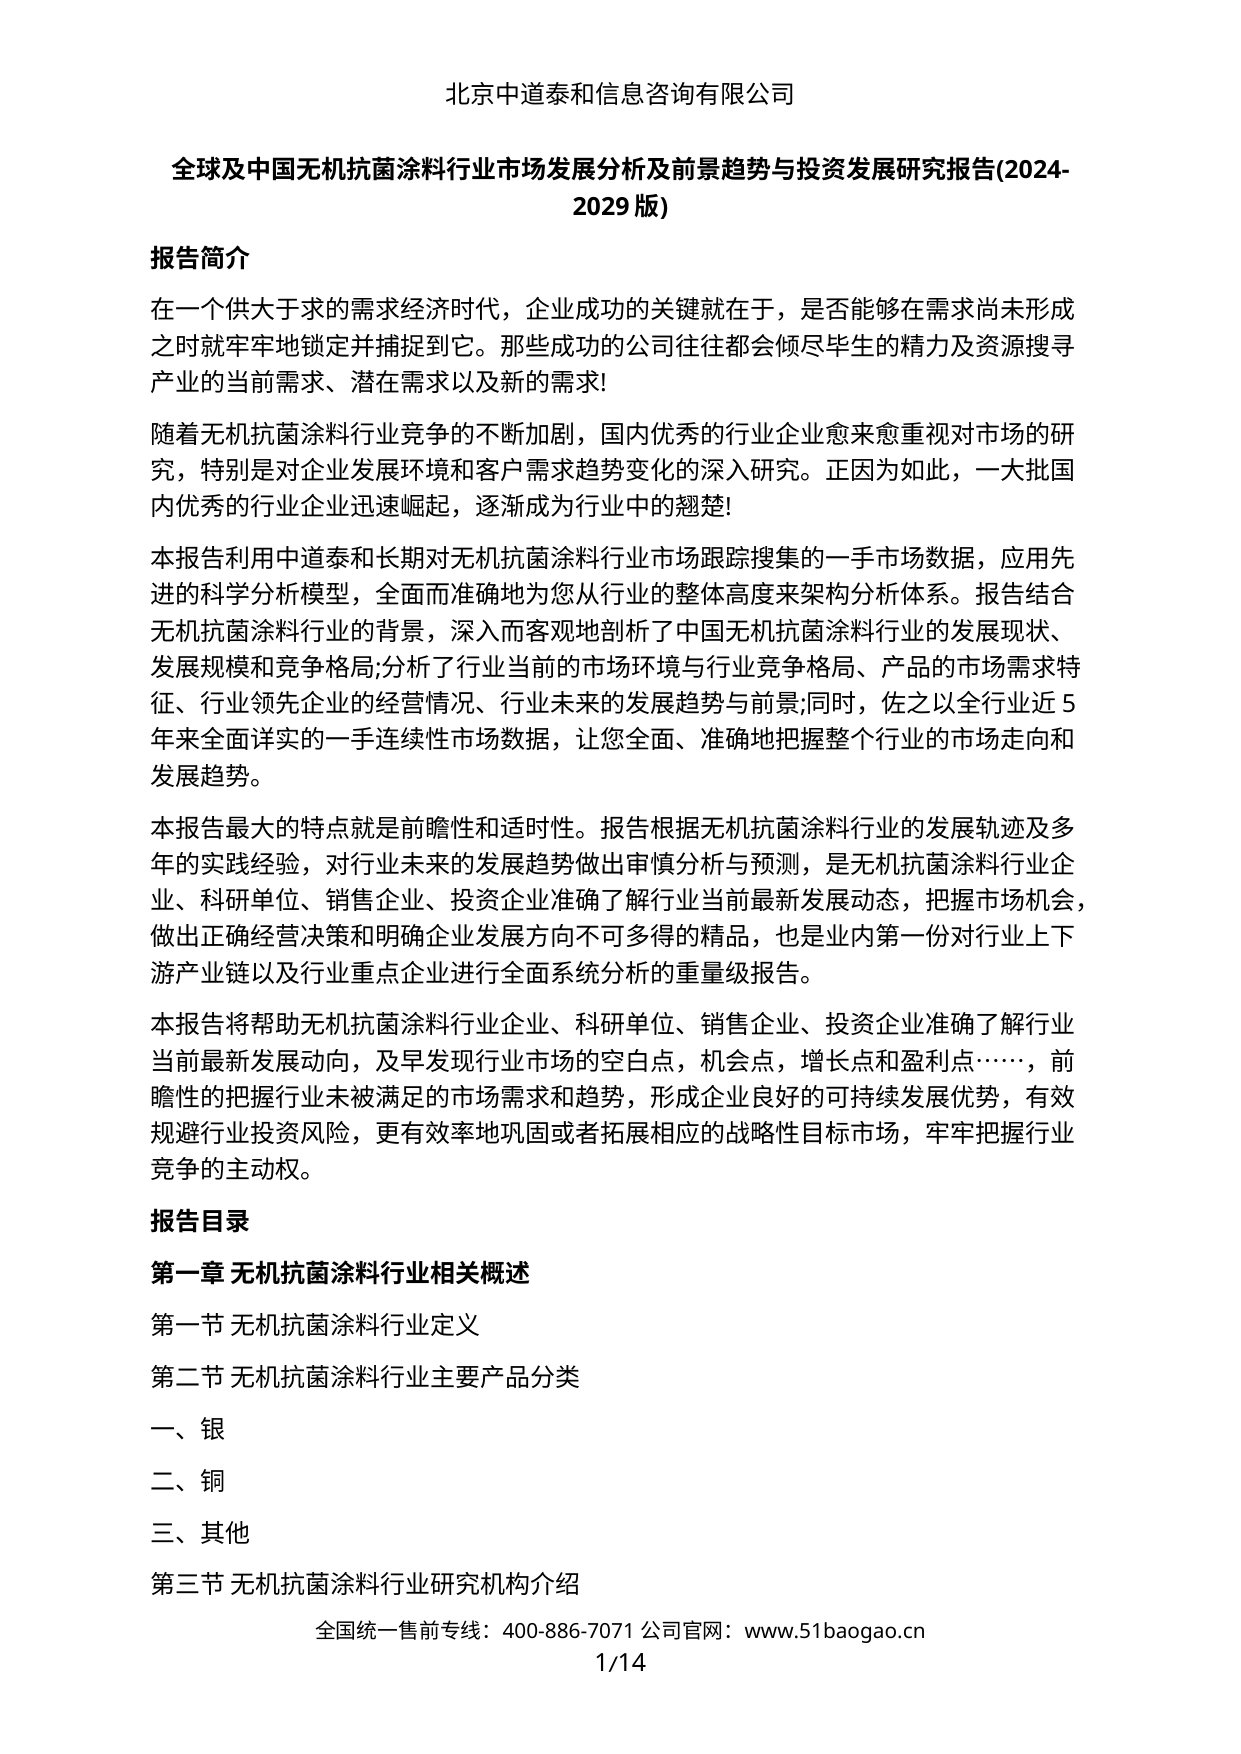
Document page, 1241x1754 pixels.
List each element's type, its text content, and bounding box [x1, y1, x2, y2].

text 二、铜 [150, 1461, 1090, 1497]
text 第三节 无机抗菌涂料行业研究机构介绍 [150, 1565, 1090, 1601]
text 三、其他 [150, 1513, 1090, 1549]
text 在一个供大于求的需求经济时代，企业成功的关键就在于，是否能够在需求尚未形成之时就牢牢地锁定并捕捉到它。那些成功的公司往往都会倾尽毕生的精力及资源搜寻产业的当前需求、潜在需求以及新的需求! [150, 290, 1090, 399]
text 本报告将帮助无机抗菌涂料行业企业、科研单位、销售企业、投资企业准确了解行业当前最新发展动向，及早发现行业市场的空白点，机会点，增长点和盈利点……，前瞻性的把握行业未被满足的市场需求和趋势，形成企业良好的可持续发展优势，有效规避行业投资风险，更有效率地巩固或者拓展相应的战略性目标市场，牢牢把握行业竞争的主动权。 [150, 1005, 1090, 1186]
text 报告简介 [150, 238, 1090, 274]
text 第一节 无机抗菌涂料行业定义 [150, 1306, 1090, 1342]
text 全球及中国无机抗菌涂料行业市场发展分析及前景趋势与投资发展研究报告(2024-2029版) [150, 150, 1090, 222]
text 第二节 无机抗菌涂料行业主要产品分类 [150, 1357, 1090, 1394]
text 一、银 [150, 1409, 1090, 1446]
text 本报告利用中道泰和长期对无机抗菌涂料行业市场跟踪搜集的一手市场数据，应用先进的科学分析模型，全面而准确地为您从行业的整体高度来架构分析体系。报告结合无机抗菌涂料行业的背景，深入而客观地剖析了中国无机抗菌涂料行业的发展现状、发展规模和竞争格局;分析了行业当前的市场环境与行业竞争格局、产品的市场需求特征、行业领先企业的经营情况、行业未来的发展趋势与前景;同时，佐之以全行业近5年来全面详实的一手连续性市场数据，让您全面、准确地把握整个行业的市场走向和发展趋势。 [150, 539, 1090, 792]
text 第一章 无机抗菌涂料行业相关概述 [150, 1254, 1090, 1290]
text 随着无机抗菌涂料行业竞争的不断加剧，国内优秀的行业企业愈来愈重视对市场的研究，特别是对企业发展环境和客户需求趋势变化的深入研究。正因为如此，一大批国内优秀的行业企业迅速崛起，逐渐成为行业中的翘楚! [150, 414, 1090, 523]
text 本报告最大的特点就是前瞻性和适时性。报告根据无机抗菌涂料行业的发展轨迹及多年的实践经验，对行业未来的发展趋势做出审慎分析与预测，是无机抗菌涂料行业企业、科研单位、销售企业、投资企业准确了解行业当前最新发展动态，把握市场机会，做出正确经营决策和明确企业发展方向不可多得的精品，也是业内第一份对行业上下游产业链以及行业重点企业进行全面系统分析的重量级报告。 [150, 808, 1090, 989]
text 报告目录 [150, 1202, 1090, 1238]
